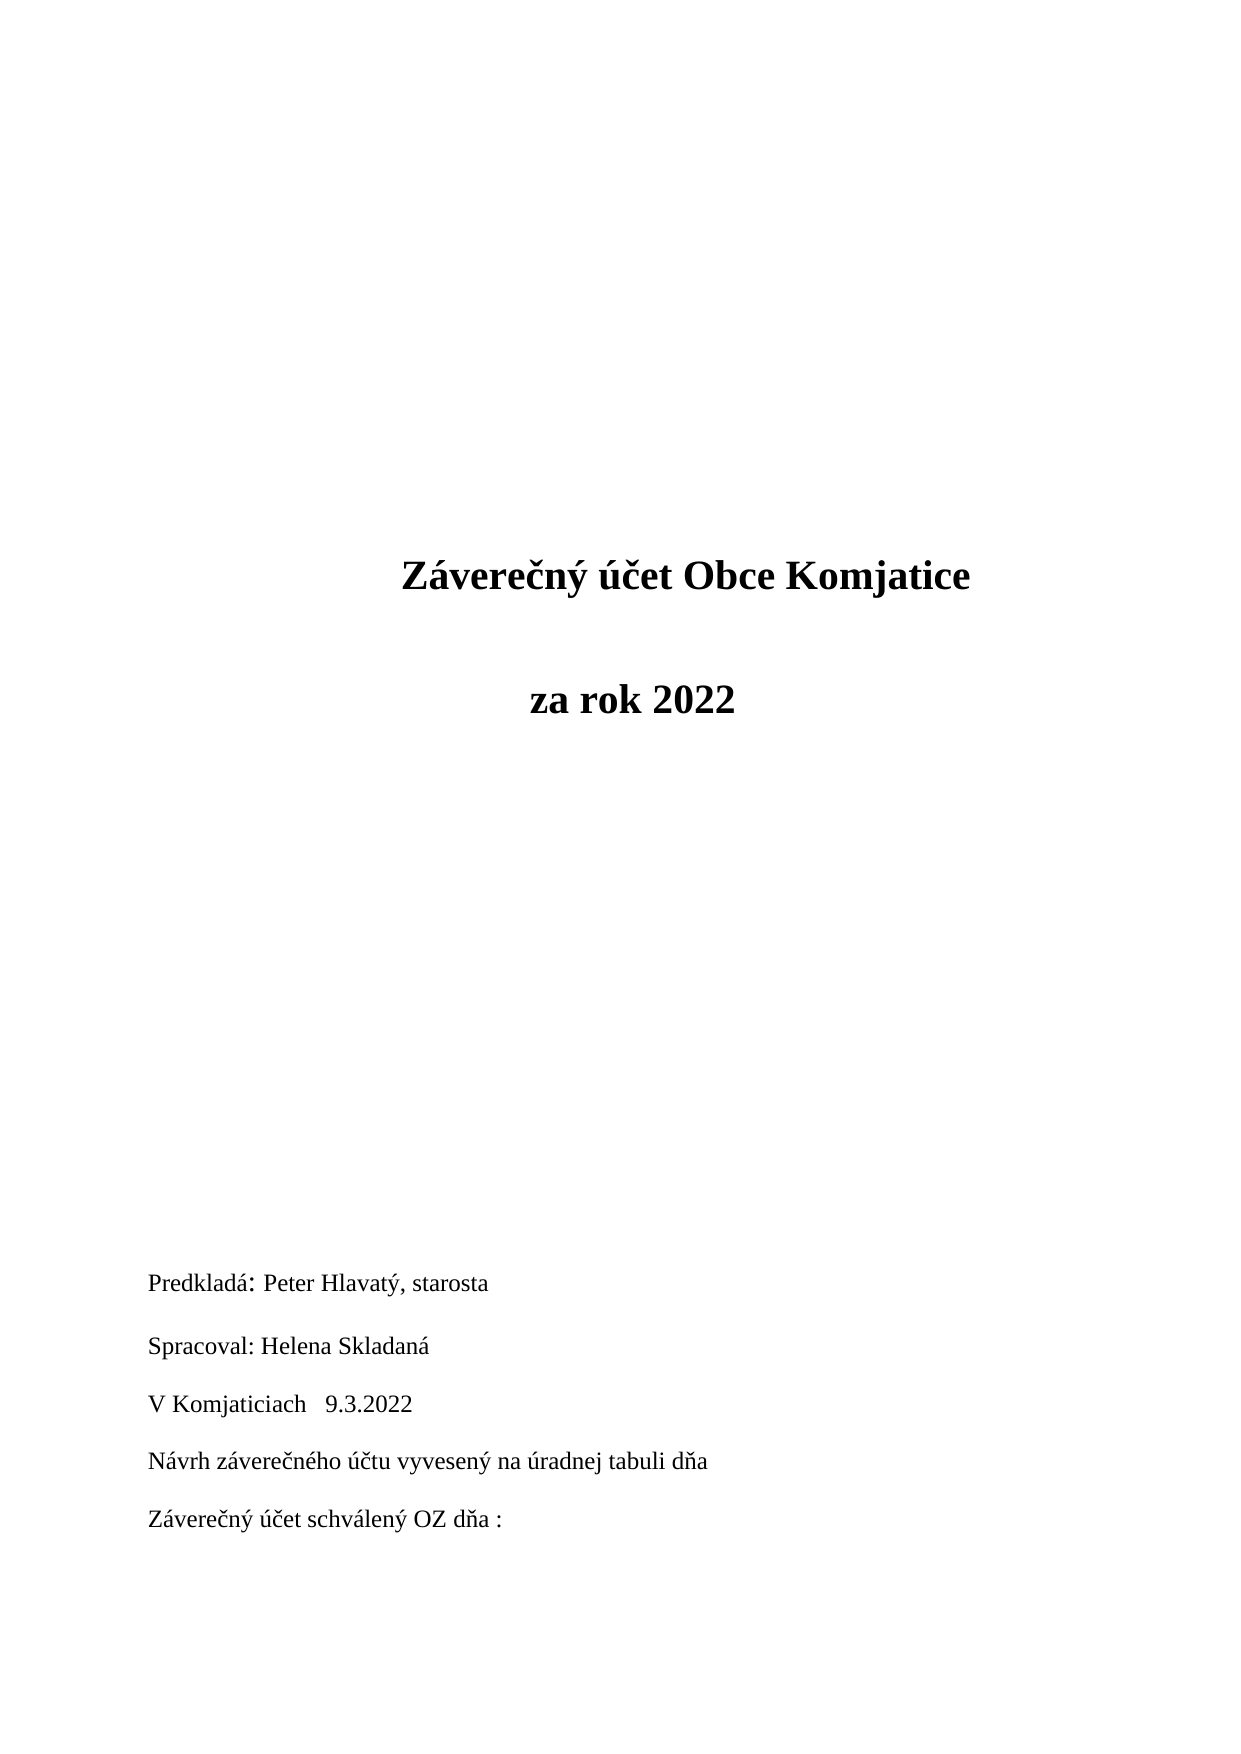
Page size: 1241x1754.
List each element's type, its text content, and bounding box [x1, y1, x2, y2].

text za rok 2022 [148, 675, 1093, 723]
text Návrh záverečného účtu vyvesený na úradnej tabuli dňa [148, 1446, 1093, 1475]
text Spracoval: Helena Skladaná [148, 1331, 1093, 1360]
text Záverečný účet Obce Komjatice [148, 550, 1093, 598]
text Záverečný účet schválený OZ dňa : [148, 1504, 1093, 1532]
text V Komjaticiach 9.3.2022 [148, 1389, 1093, 1417]
text Predkladá: Peter Hlavatý, starosta [148, 1264, 1093, 1298]
